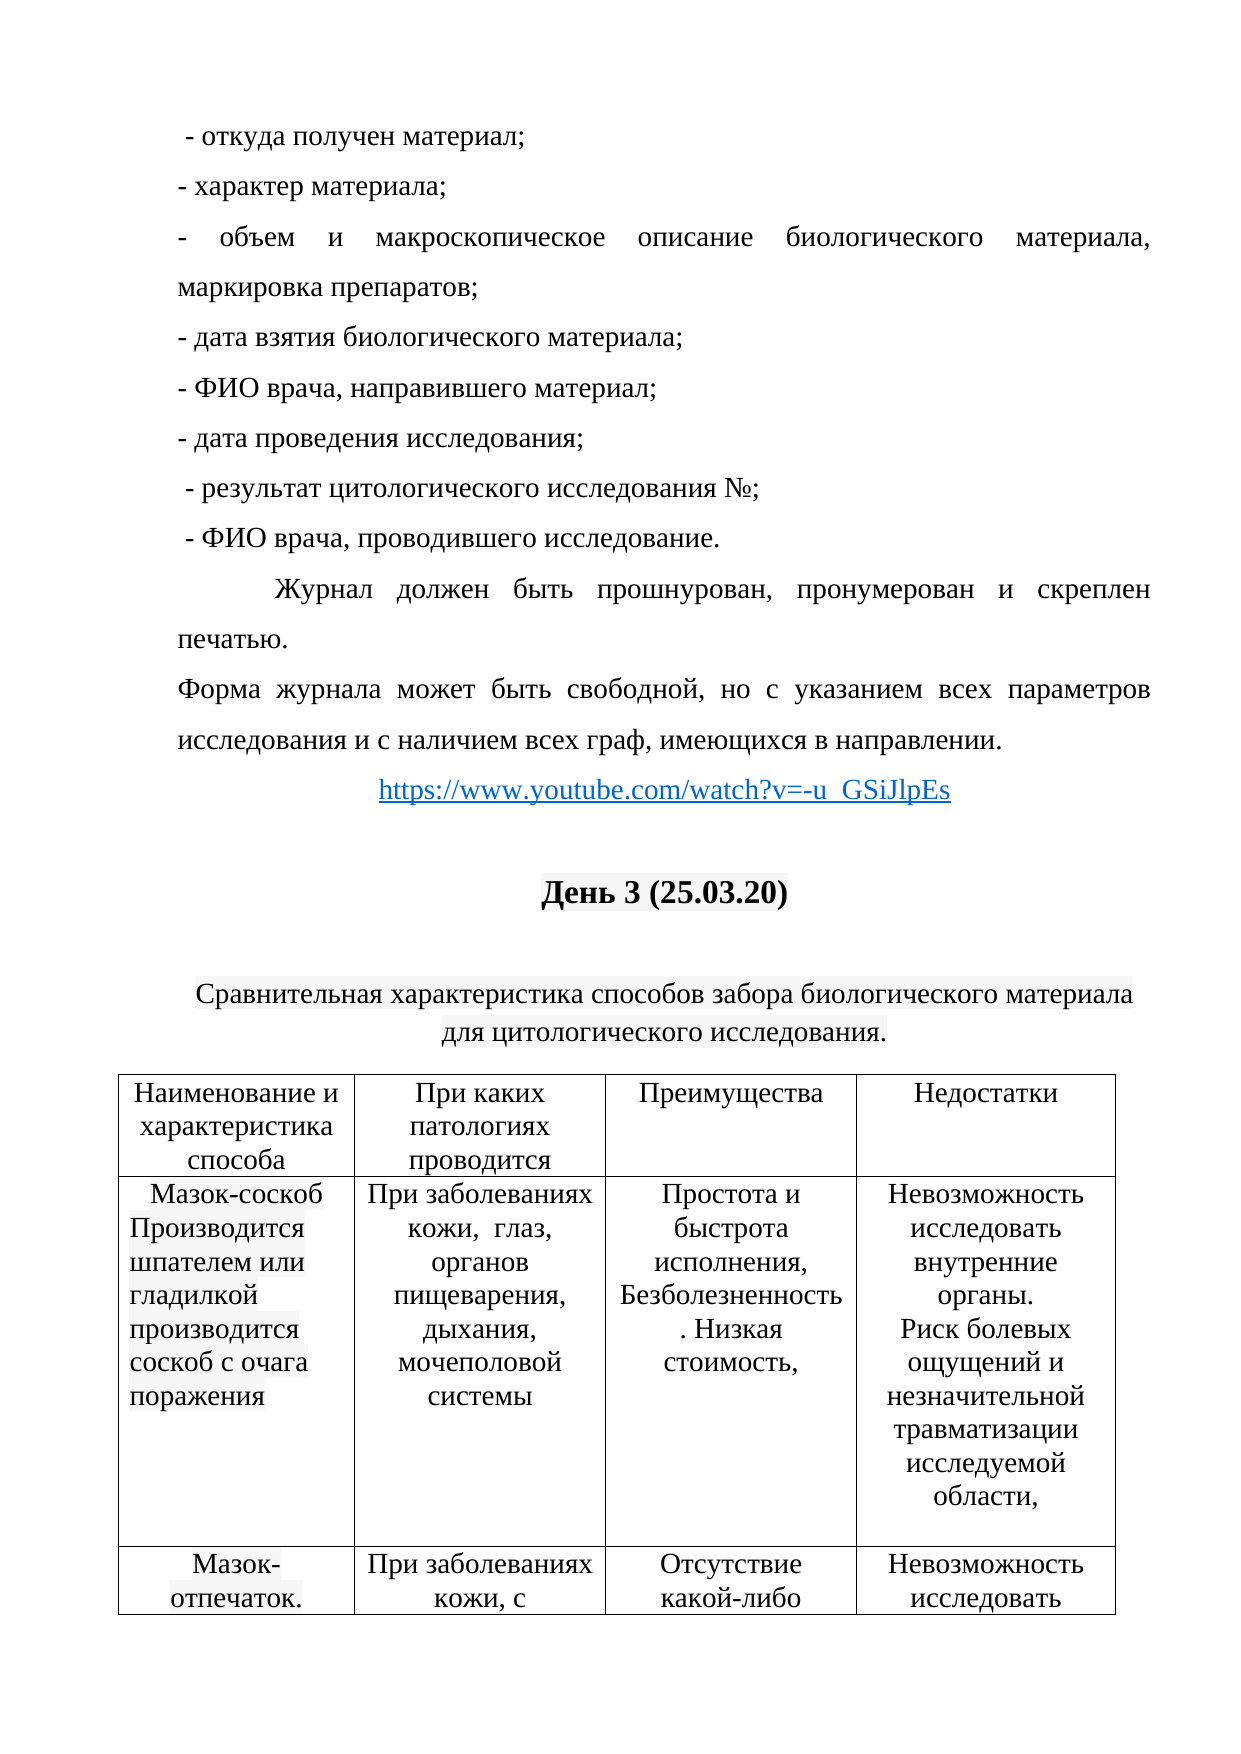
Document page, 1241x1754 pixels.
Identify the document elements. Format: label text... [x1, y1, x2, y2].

text https://www.youtube.com/watch?v=-u_GSiJlpEs [177, 772, 1152, 806]
text - характер материала; [177, 168, 1152, 202]
text - объем и макроскопическое описание биологического материала, маркировка препаратов; [177, 219, 1152, 303]
text Форма журнала может быть свободной, но с указанием всех параметров исследования и с наличием всех граф, имеющихся в направлении. [177, 672, 1152, 755]
text - результат цитологического исследования №; [177, 470, 1152, 504]
table_cell Мазок-отпечаток. Предметное стекло прикладывают к патологическому элементу [119, 1547, 192, 1614]
text Сравнительная характеристика способов забора биологического материала для цитологического исследования. [177, 976, 1152, 1048]
table_cell Простота и быстрота исполнения, Безболезненность. Низкая стоимость, [606, 1177, 856, 1546]
table_cell Мазок-отпечаток. Предметное стекло прикладывают к патологическому элементу [281, 1547, 354, 1614]
table_cell Невозможность исследовать внутренние органы. Риск болевых ощущений и незначительной травматизации исследуемой области, [857, 1177, 1115, 1546]
table_header Недостатки [857, 1075, 1115, 1176]
text Журнал должен быть прошнурован, пронумерован и скреплен печатью. [177, 571, 1152, 655]
text - ФИО врача, направившего материал; [177, 370, 1152, 403]
table_cell При заболеваниях кожи, глаз, органов пищеварения, дыхания, мочеполовой системы [355, 1177, 605, 1546]
text - дата взятия биологического материала; [177, 319, 1152, 353]
table_header Преимущества [606, 1075, 856, 1176]
subtitle День 3 (25.03.20) [177, 872, 1152, 911]
table_header При каких патологиях проводится [355, 1075, 605, 1176]
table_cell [857, 1547, 1115, 1614]
table_header Наименование и характеристика способа [119, 1075, 354, 1176]
text - ФИО врача, проводившего исследование. [177, 521, 1152, 554]
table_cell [606, 1547, 856, 1614]
text - откуда получен материал; [177, 118, 1152, 152]
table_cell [355, 1547, 605, 1614]
text - дата проведения исследования; [177, 420, 1152, 453]
table_cell Мазок-соскоб Производится шпателем или гладилкой производится соскоб с очага поражения [119, 1177, 354, 1546]
